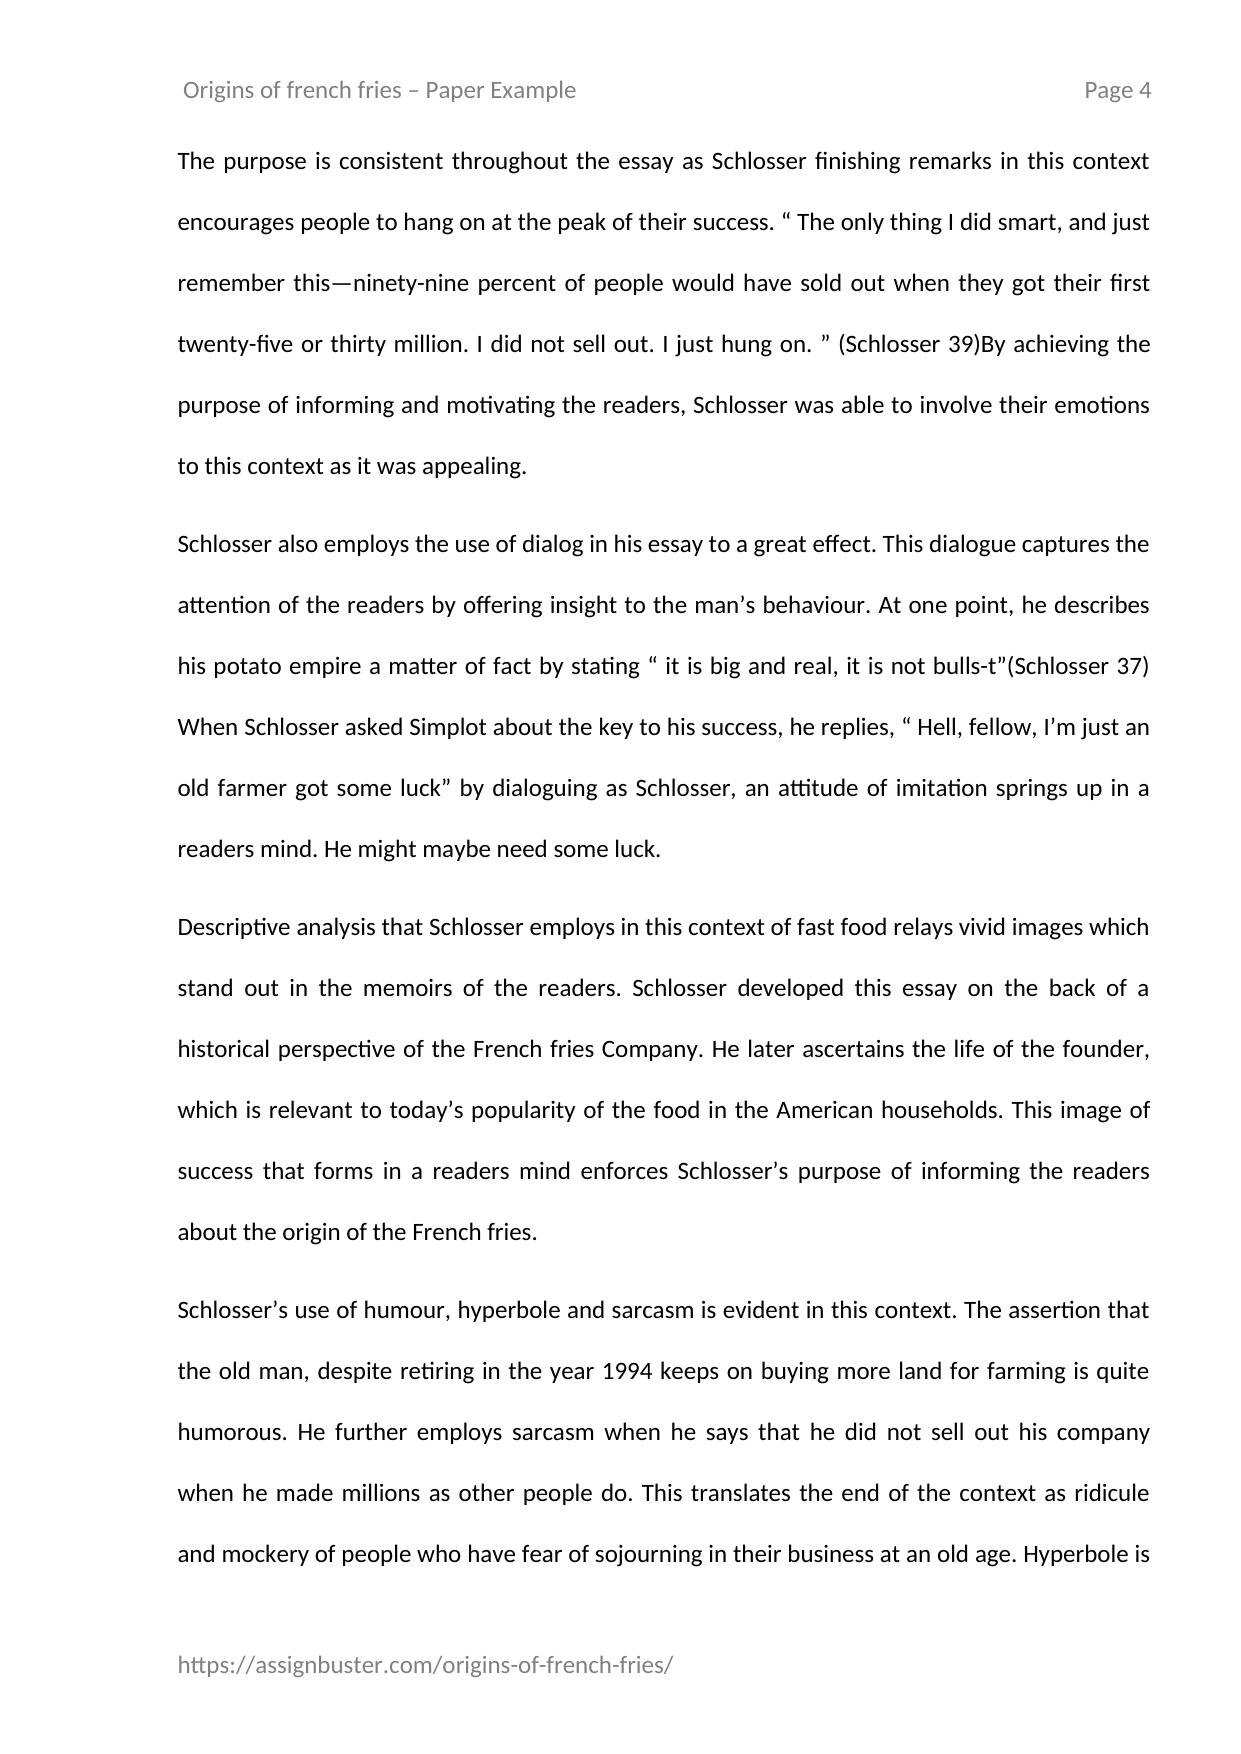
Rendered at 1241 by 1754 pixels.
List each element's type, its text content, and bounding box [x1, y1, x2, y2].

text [177, 1294, 1152, 1568]
text The purpose is consistent throughout the essay as Schlosser finishing remarks in this context encourages people to hang on at the peak of their success. “ The only thing I did smart, and just remember this—ninety-nine percent of people would have sold out when they got their first twenty-five or thirty million. I did not sell out. I just hung on. ” (Schlosser 39)By achieving the purpose of informing and motivating the readers, Schlosser was able to involve their emotions to this context as it was appealing. [177, 145, 1152, 481]
text Schlosser also employs the use of dialog in his essay to a great effect. This dialogue captures the attention of the readers by offering insight to the man’s behaviour. At one point, he describes his potato empire a matter of fact by stating “ it is big and real, it is not bulls-t”(Schlosser 37) When Schlosser asked Simplot about the key to his success, he replies, “ Hell, fellow, I’m just an old farmer got some luck” by dialoguing as Schlosser, an attitude of imitation springs up in a readers mind. He might maybe need some luck. [177, 528, 1152, 864]
text Descriptive analysis that Schlosser employs in this context of fast food relays vivid images which stand out in the memoirs of the readers. Schlosser developed this essay on the back of a historical perspective of the French fries Company. He later ascertains the life of the founder, which is relevant to today’s popularity of the food in the American households. This image of success that forms in a readers mind enforces Schlosser’s purpose of informing the readers about the origin of the French fries. [177, 911, 1152, 1247]
